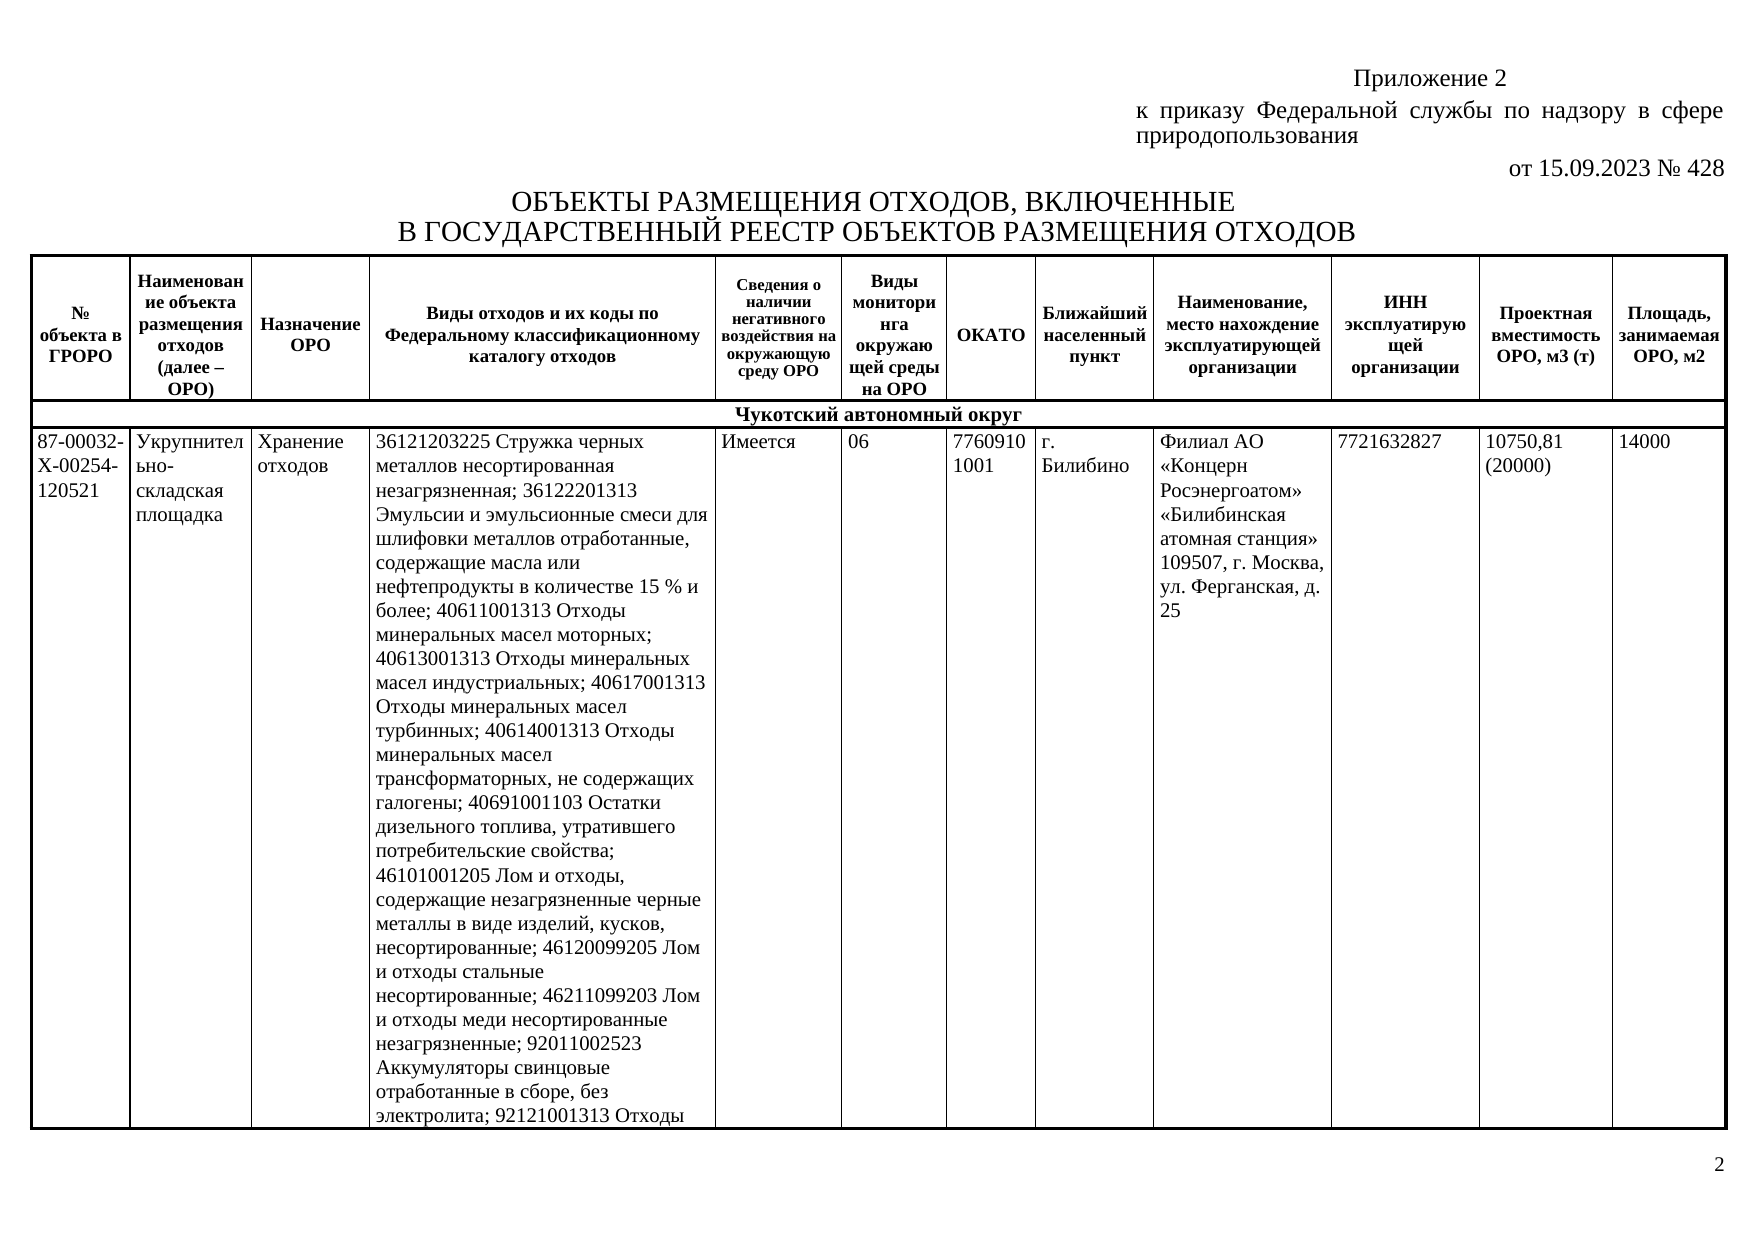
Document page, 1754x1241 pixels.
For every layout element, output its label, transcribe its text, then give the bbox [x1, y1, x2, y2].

table_header Сведения о наличии негативного воздействия на окружающую среду ОРО [716, 257, 841, 399]
table_cell г. Билибино [1036, 429, 1153, 1127]
table_header Назначение ОРО [252, 257, 369, 399]
table_header ИНН эксплуатирующей организации [1332, 257, 1479, 399]
table_cell 06 [842, 429, 946, 1127]
table_cell Имеется [716, 429, 841, 1127]
table_header Наименование объекта размещения отходов (далее – ОРО) [131, 257, 251, 399]
table_header № объекта в ГРОРО [33, 257, 129, 399]
table_cell 77609101001 [947, 429, 1035, 1127]
table_header Виды мониторинга окружающей среды на ОРО [842, 257, 946, 399]
table_cell 10750,81 (20000) [1480, 429, 1612, 1127]
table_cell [370, 429, 715, 1127]
table_header Виды отходов и их коды по Федеральному классификационному каталогу отходов [370, 257, 715, 399]
table_cell Чукотский автономный округ [33, 402, 1724, 426]
text ОБЪЕКТЫ РАЗМЕЩЕНИЯ ОТХОДОВ, ВКЛЮЧЕННЫЕ В ГОСУДАРСТВЕННЫЙ РЕЕСТР ОБЪЕКТОВ РАЗМЕЩЕНИЯ ОТХОДОВ [29, 187, 1724, 248]
table_header Ближайший населенный пункт [1036, 257, 1153, 399]
table_header Наименование, место нахождение эксплуатирующей организации [1154, 257, 1331, 399]
text Приложение 2 [1136, 65, 1724, 91]
text от 15.09.2023 № 428 [1061, 155, 1724, 181]
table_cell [1154, 429, 1331, 1127]
table_cell 14000 [1613, 429, 1724, 1127]
table_header ОКАТО [947, 257, 1035, 399]
table_header Проектная вместимость ОРО, м3 (т) [1480, 257, 1612, 399]
table_header Площадь, занимаемая ОРО, м2 [1613, 257, 1724, 399]
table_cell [131, 429, 251, 1127]
text к приказу Федеральной службы по надзору в сфере природопользования [1136, 97, 1724, 149]
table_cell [33, 429, 129, 1127]
table_cell Хранение отходов [252, 429, 369, 1127]
table_cell 7721632827 [1332, 429, 1479, 1127]
